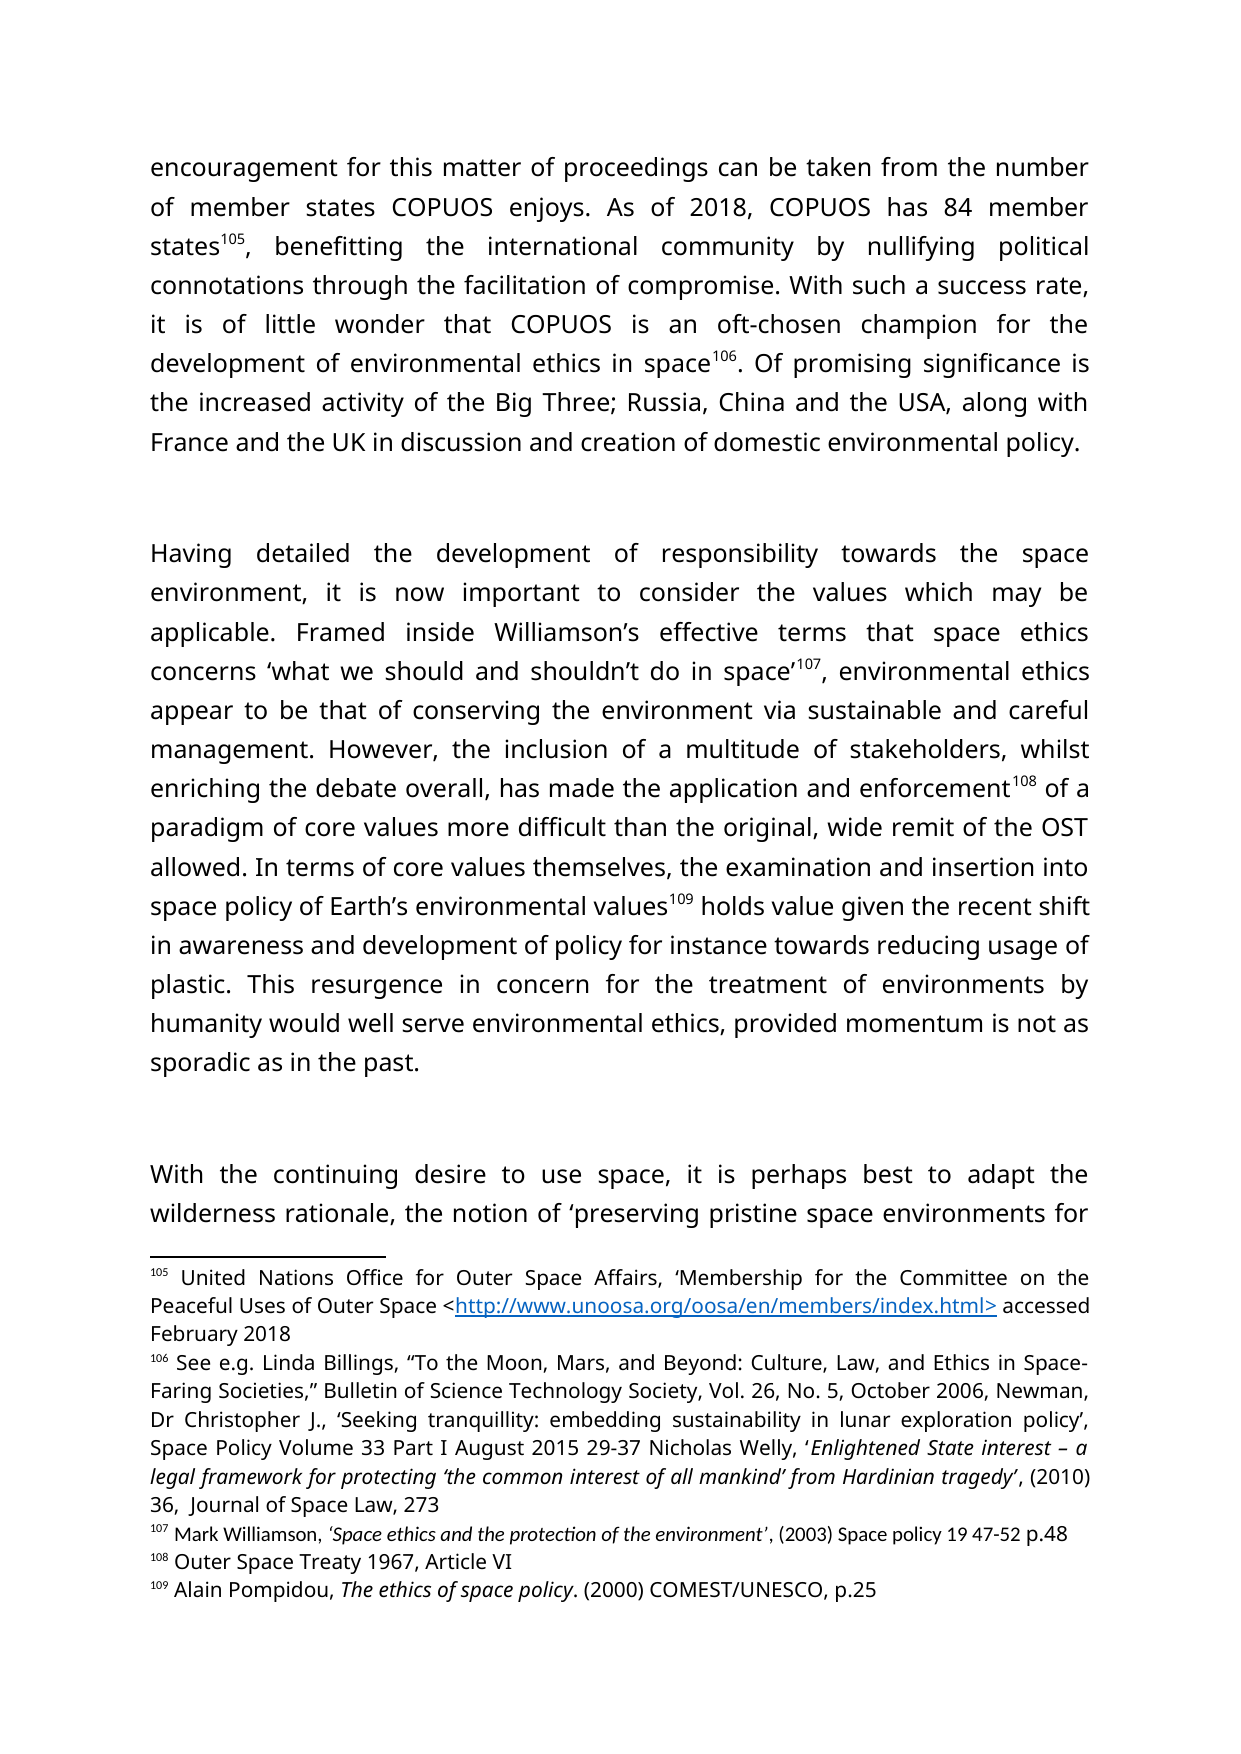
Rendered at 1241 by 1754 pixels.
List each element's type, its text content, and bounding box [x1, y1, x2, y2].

text Having detailed the development of responsibility towards the space environment, it is now important to consider the values which may be applicable. Framed inside Williamson’s effective terms that space ethics concerns ‘what we should and shouldn’t do in space’, environmental ethics appear to be that of conserving the environment via sustainable and careful management. However, the inclusion of a multitude of stakeholders, whilst enriching the debate overall, has made the application and enforcement of a paradigm of core values more difficult than the original, wide remit of the OST allowed. In terms of core values themselves, the examination and insertion into space policy of Earth’s environmental values holds value given the recent shift in awareness and development of policy for instance towards reducing usage of plastic. This resurgence in concern for the treatment of environments by humanity would well serve environmental ethics, provided momentum is not as sporadic as in the past. [150, 536, 1090, 1079]
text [150, 1157, 1090, 1230]
text Despite the lack of practical application by the international community, the avenues for considering and developing humanity’s sense of environmental responsibility beyond our own celestial borders is well pronounced. After the Cerise incident in 1996, awareness of humanity’s environmental impact increased dramatically since ‘space debris is an issue of concern to all nations’. This resulted in the development of the Inter-Agency Space Debris Coordination Committee (IADC), succeeded later by the United Nations Committee on the Peaceful Uses of Outer Space (COPUOS). COPUOS has succeeded, albeit in a mild, more limited capacity where the Moon Agreement failed. The highly qualitative guidelines COPUOS produced not only provided a workable definition of space debris but enjoys a wide rate of acceptance within the international community since the limitations they do introduce are efficient in design. The fact that these guidelines are non-binding and that COPUOS operates via consensus shows that the importance now placed upon humanity’s environmental impact since space exploration’s inception. Extra encouragement for this matter of proceedings can be taken from the number of member states COPUOS enjoys. As of 2018, COPUOS has 84 member states, benefitting the international community by nullifying political connotations through the facilitation of compromise. With such a success rate, it is of little wonder that COPUOS is an oft-chosen champion for the development of environmental ethics in space. Of promising significance is the increased activity of the Big Three; Russia, China and the USA, along with France and the UK in discussion and creation of domestic environmental policy. [150, 150, 1090, 458]
